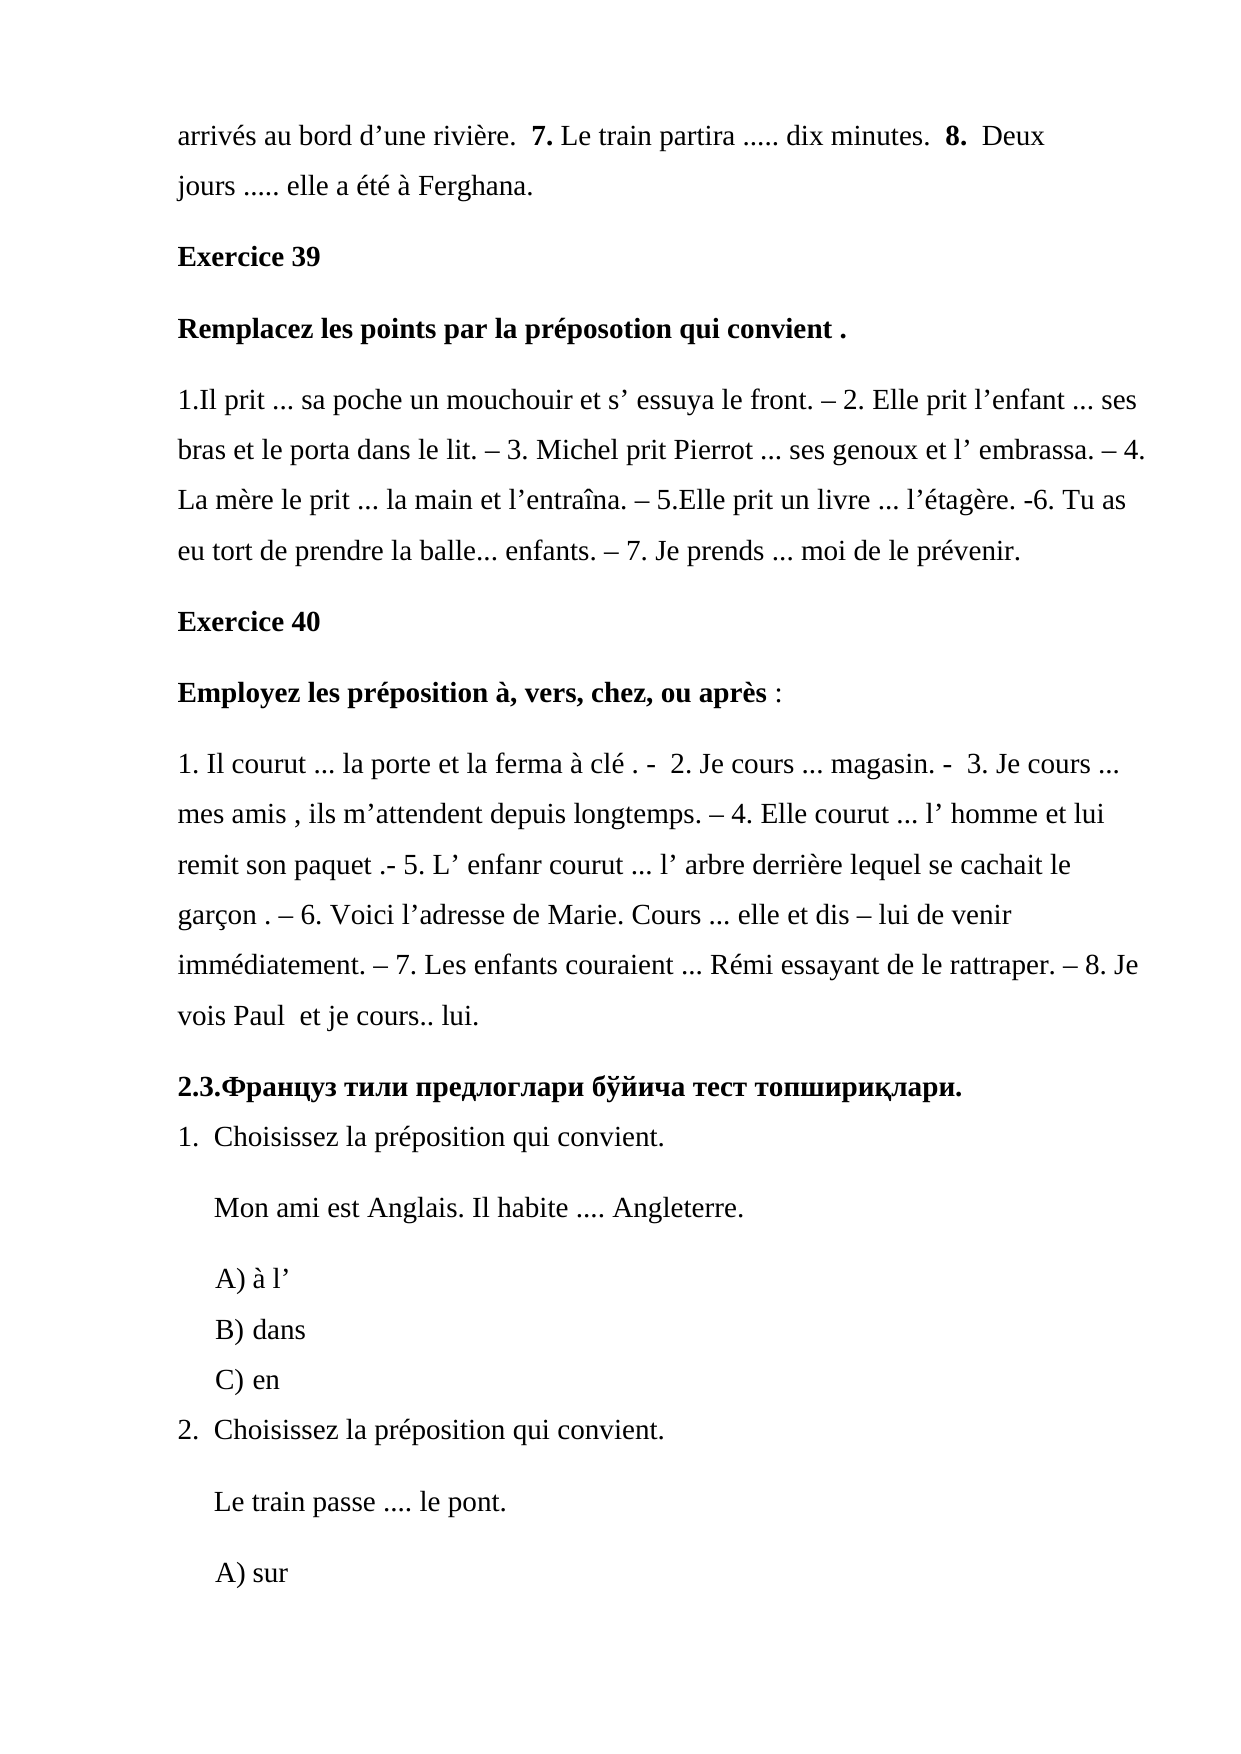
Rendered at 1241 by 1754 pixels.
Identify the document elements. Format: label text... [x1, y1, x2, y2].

list en [215, 1362, 1152, 1396]
text 2. Choisissez la préposition qui convient. [177, 1412, 1152, 1446]
text Remplacez les points par la préposotion qui convient . [177, 311, 1152, 344]
text Exercice 39 [177, 239, 1152, 273]
text 1. Choisissez la préposition qui convient. [177, 1119, 1152, 1153]
text 1. Il courut ... la porte et la ferma à clé . - 2. Je cours ... magasin. - 3. Je cours ... mes amis , ils m’attendent depuis longtemps. – 4. Elle courut ... l’ homme et lui remit son paquet .- 5. L’ enfanr courut ... l’ arbre derrière lequel se cachait le garçon . – 6. Voici l’adresse de Marie. Cours ... elle et dis – lui de venir immédiatement. – 7. Les enfants couraient ... Rémi essayant de le rattraper. – 8. Je vois Paul et je cours.. lui. [177, 746, 1152, 1031]
text Le train passe .... le pont. [177, 1484, 1152, 1517]
list à l’ [215, 1262, 1152, 1295]
list sur [215, 1555, 1152, 1588]
subtitle 2.3.Француз тили предлоглари бўйича тест топшириқлари. [177, 1069, 1152, 1102]
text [177, 118, 1152, 202]
text Employez les préposition à, vers, chez, ou après : [177, 675, 1152, 709]
list dans [215, 1312, 1152, 1345]
text 1.Il prit ... sa poche un mouchouir et s’ essuya le front. – 2. Elle prit l’enfant ... ses bras et le porta dans le lit. – 3. Michel prit Pierrot ... ses genoux et l’ embrassa. – 4. La mère le prit ... la main et l’entraîna. – 5.Elle prit un livre ... l’étagère. -6. Tu as eu tort de prendre la balle... enfants. – 7. Je prends ... moi de le prévenir. [177, 382, 1152, 566]
text Mon ami est Anglais. Il habite .... Angleterre. [177, 1190, 1152, 1224]
text Exercice 40 [177, 604, 1152, 637]
